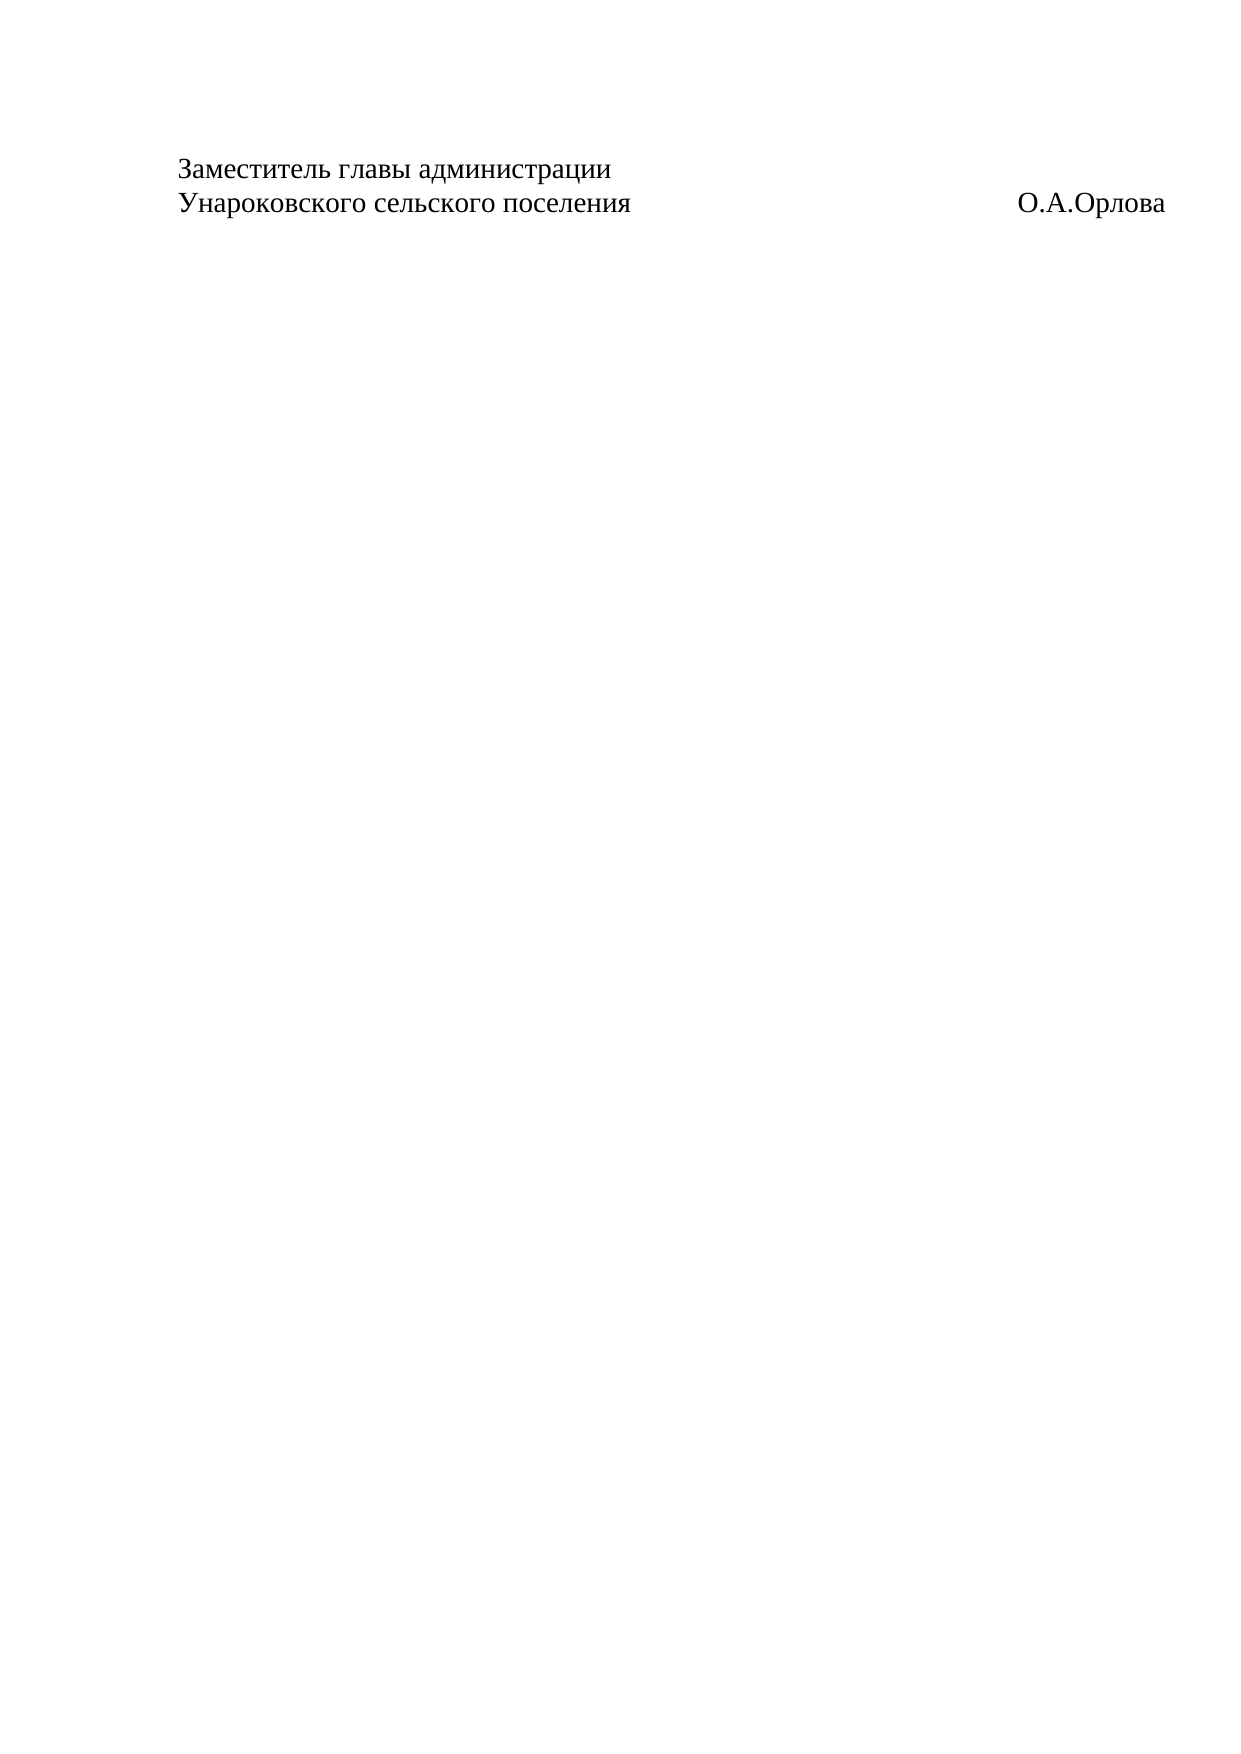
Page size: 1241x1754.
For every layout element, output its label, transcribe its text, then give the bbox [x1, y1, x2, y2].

text Заместитель главы администрации [177, 152, 1181, 185]
text Унароковского сельского поселения О.А.Орлова [177, 185, 1181, 219]
